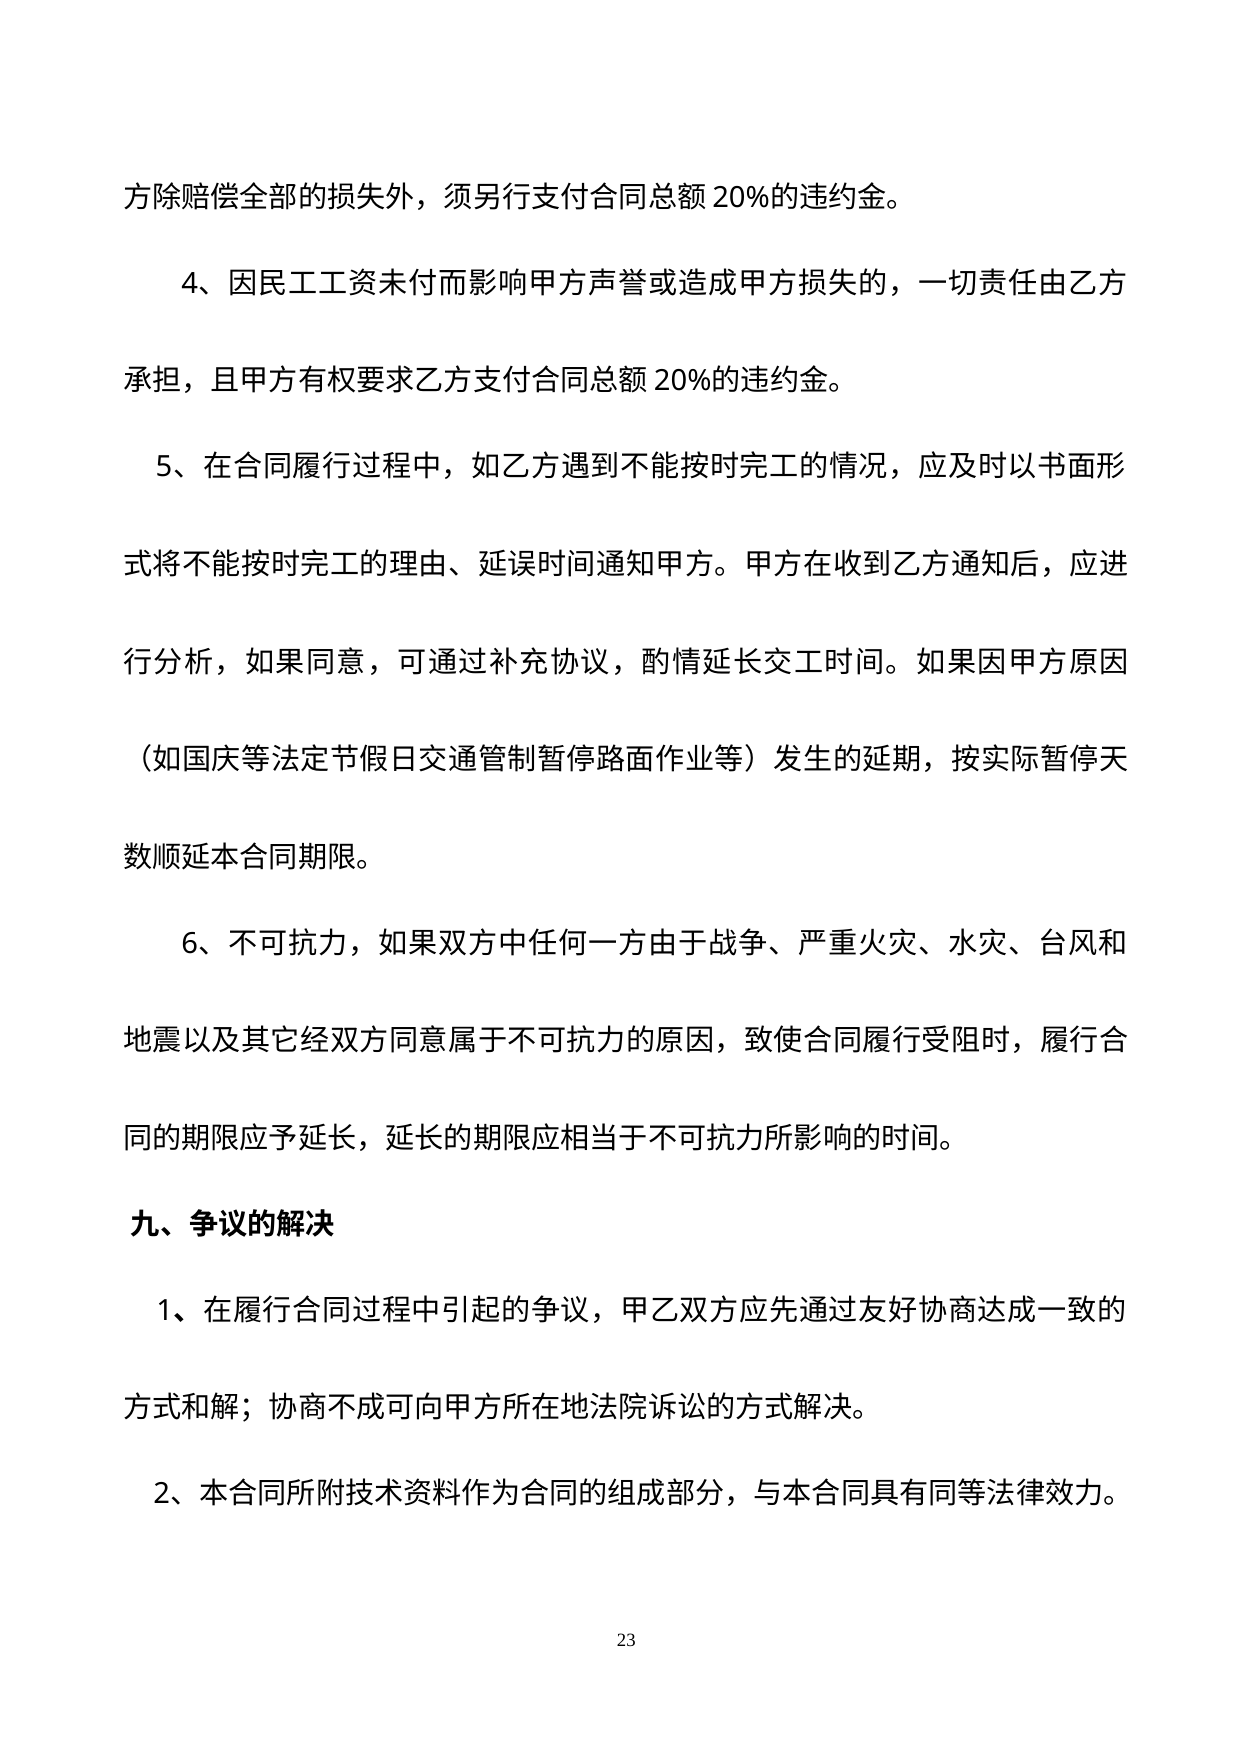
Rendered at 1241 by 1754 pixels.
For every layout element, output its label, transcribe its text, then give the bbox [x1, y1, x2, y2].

text 4、因民工工资未付而影响甲方声誉或造成甲方损失的，一切责任由乙方承担，且甲方有权要求乙方支付合同总额20%的违约金。 [123, 248, 1129, 411]
text 2、本合同所附技术资料作为合同的组成部分，与本合同具有同等法律效力。 [123, 1459, 1129, 1524]
text 5、在合同履行过程中，如乙方遇到不能按时完工的情况，应及时以书面形式将不能按时完工的理由、延误时间通知甲方。甲方在收到乙方通知后，应进行分析，如果同意，可通过补充协议，酌情延长交工时间。如果因甲方原因（如国庆等法定节假日交通管制暂停路面作业等）发生的延期，按实际暂停天数顺延本合同期限。 [123, 432, 1129, 887]
text 6、不可抗力，如果双方中任何一方由于战争、严重火灾、水灾、台风和地震以及其它经双方同意属于不可抗力的原因，致使合同履行受阻时，履行合同的期限应予延长，延长的期限应相当于不可抗力所影响的时间。 [123, 908, 1129, 1168]
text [123, 162, 1129, 227]
text 1、在履行合同过程中引起的争议，甲乙双方应先通过友好协商达成一致的方式和解；协商不成可向甲方所在地法院诉讼的方式解决。 [123, 1275, 1129, 1438]
text 九、争议的解决 [123, 1189, 1129, 1254]
